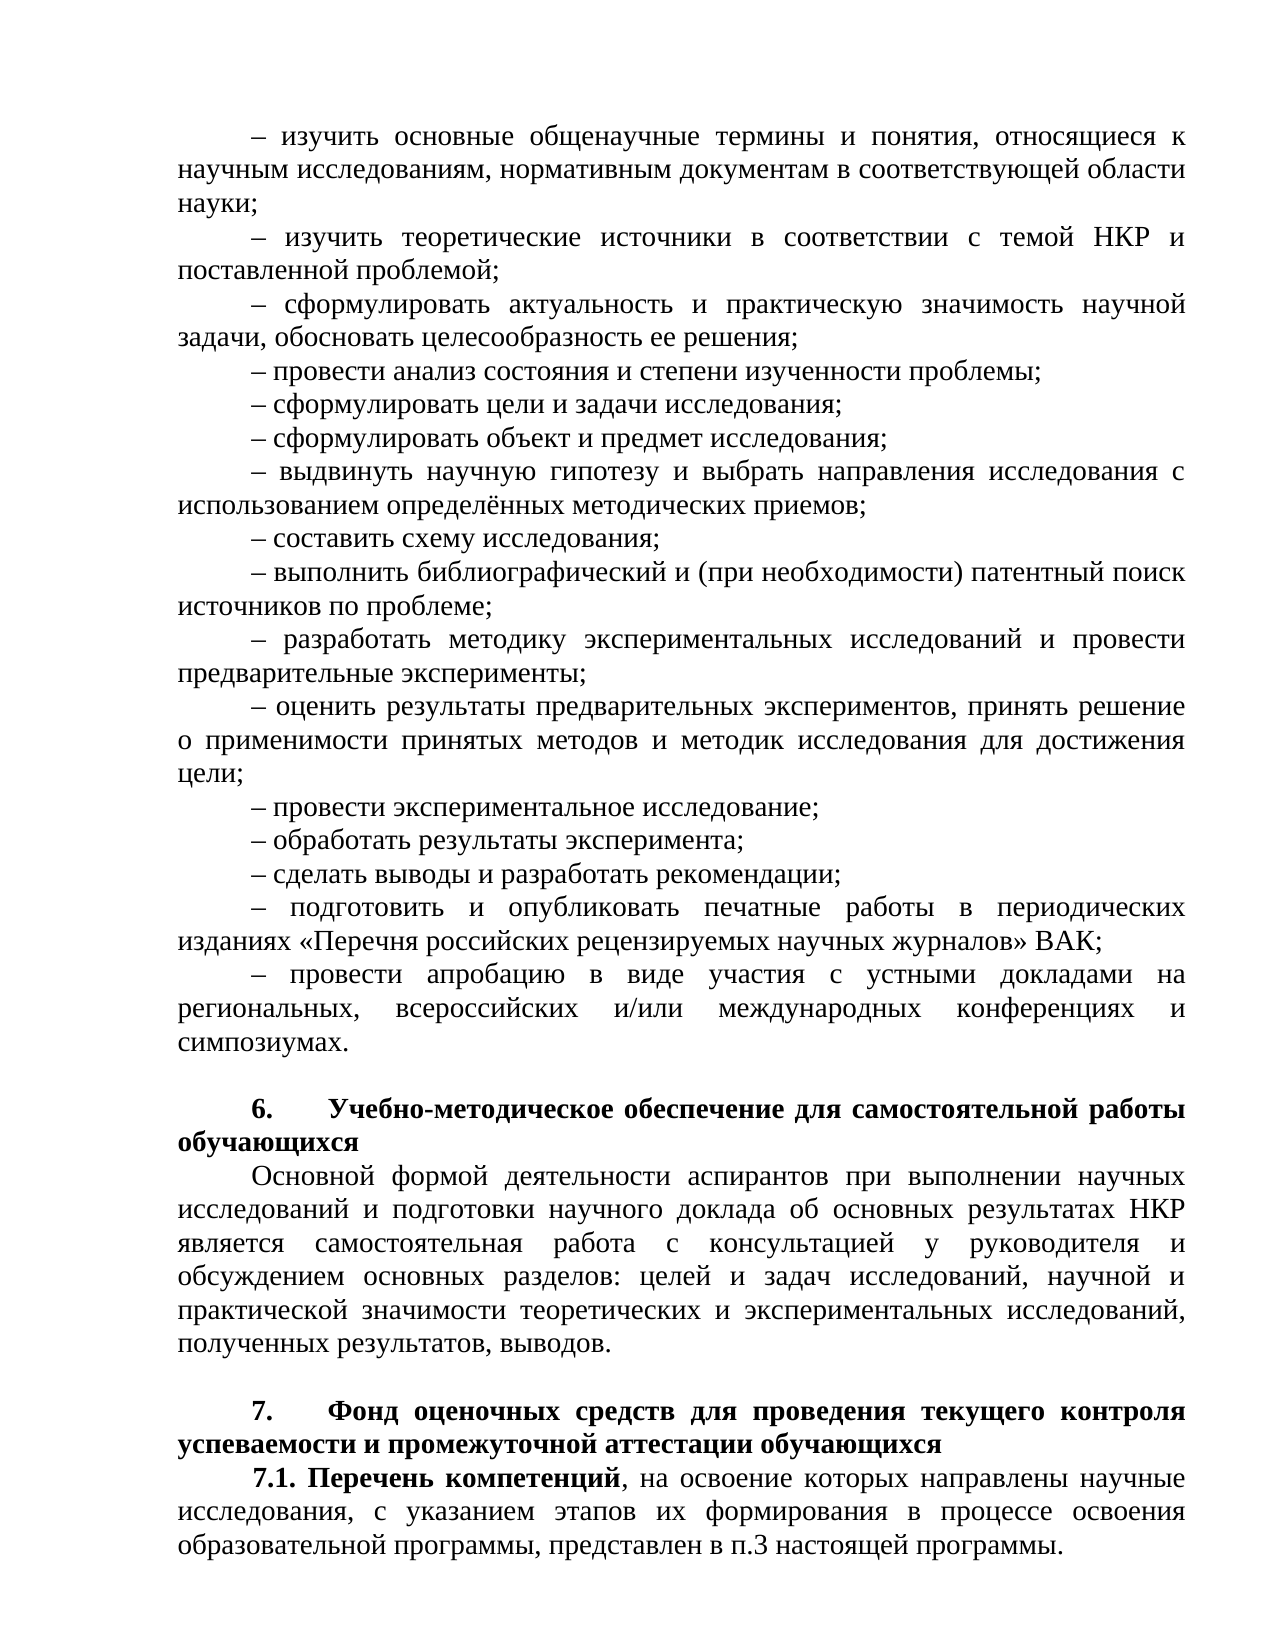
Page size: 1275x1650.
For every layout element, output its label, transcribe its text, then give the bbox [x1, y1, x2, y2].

text – разработать методику экспериментальных исследований и провести предварительные эксперименты; [177, 621, 1186, 688]
list Учебно-методическое обеспечение для самостоятельной работы обучающихся [177, 1091, 1186, 1158]
list Фонд оценочных средств для проведения текущего контроля успеваемости и промежуточной аттестации обучающихся [177, 1393, 1186, 1460]
text – оценить результаты предварительных экспериментов, принять решение о применимости принятых методов и методик исследования для достижения цели; [177, 688, 1186, 789]
text – провести апробацию в виде участия с устными докладами на региональных, всероссийских и/или международных конференциях и симпозиумах. [177, 957, 1186, 1057]
text – сформулировать цели и задачи исследования; [177, 386, 1186, 420]
text – сформулировать объект и предмет исследования; [177, 420, 1186, 453]
text – провести экспериментальное исследование; [177, 789, 1186, 822]
text – изучить основные общенаучные термины и понятия, относящиеся к научным исследованиям, нормативным документам в соответствующей области науки; [177, 118, 1186, 219]
text – подготовить и опубликовать печатные работы в периодических изданиях «Перечня российских рецензируемых научных журналов» ВАК; [177, 889, 1186, 957]
text – изучить теоретические источники в соответствии с темой НКР и поставленной проблемой; [177, 219, 1186, 286]
text – сформулировать актуальность и практическую значимость научной задачи, обосновать целесообразность ее решения; [177, 286, 1186, 353]
text Основной формой деятельности аспирантов при выполнении научных исследований и подготовки научного доклада об основных результатах НКР является самостоятельная работа с консультацией у руководителя и обсуждением основных разделов: целей и задач исследований, научной и практической значимости теоретических и экспериментальных исследований, полученных результатов, выводов. [177, 1158, 1186, 1359]
text – составить схему исследования; [177, 521, 1186, 554]
text – провести анализ состояния и степени изученности проблемы; [177, 353, 1186, 386]
text 7.1. Перечень компетенций, на освоение которых направлены научные исследования, с указанием этапов их формирования в процессе освоения образовательной программы, представлен в п.3 настоящей программы. [177, 1460, 1186, 1560]
text – выполнить библиографический и (при необходимости) патентный поиск источников по проблеме; [177, 554, 1186, 621]
text – обработать результаты эксперимента; [177, 822, 1186, 856]
text – выдвинуть научную гипотезу и выбрать направления исследования с использованием определённых методических приемов; [177, 453, 1186, 521]
text – сделать выводы и разработать рекомендации; [177, 856, 1186, 889]
